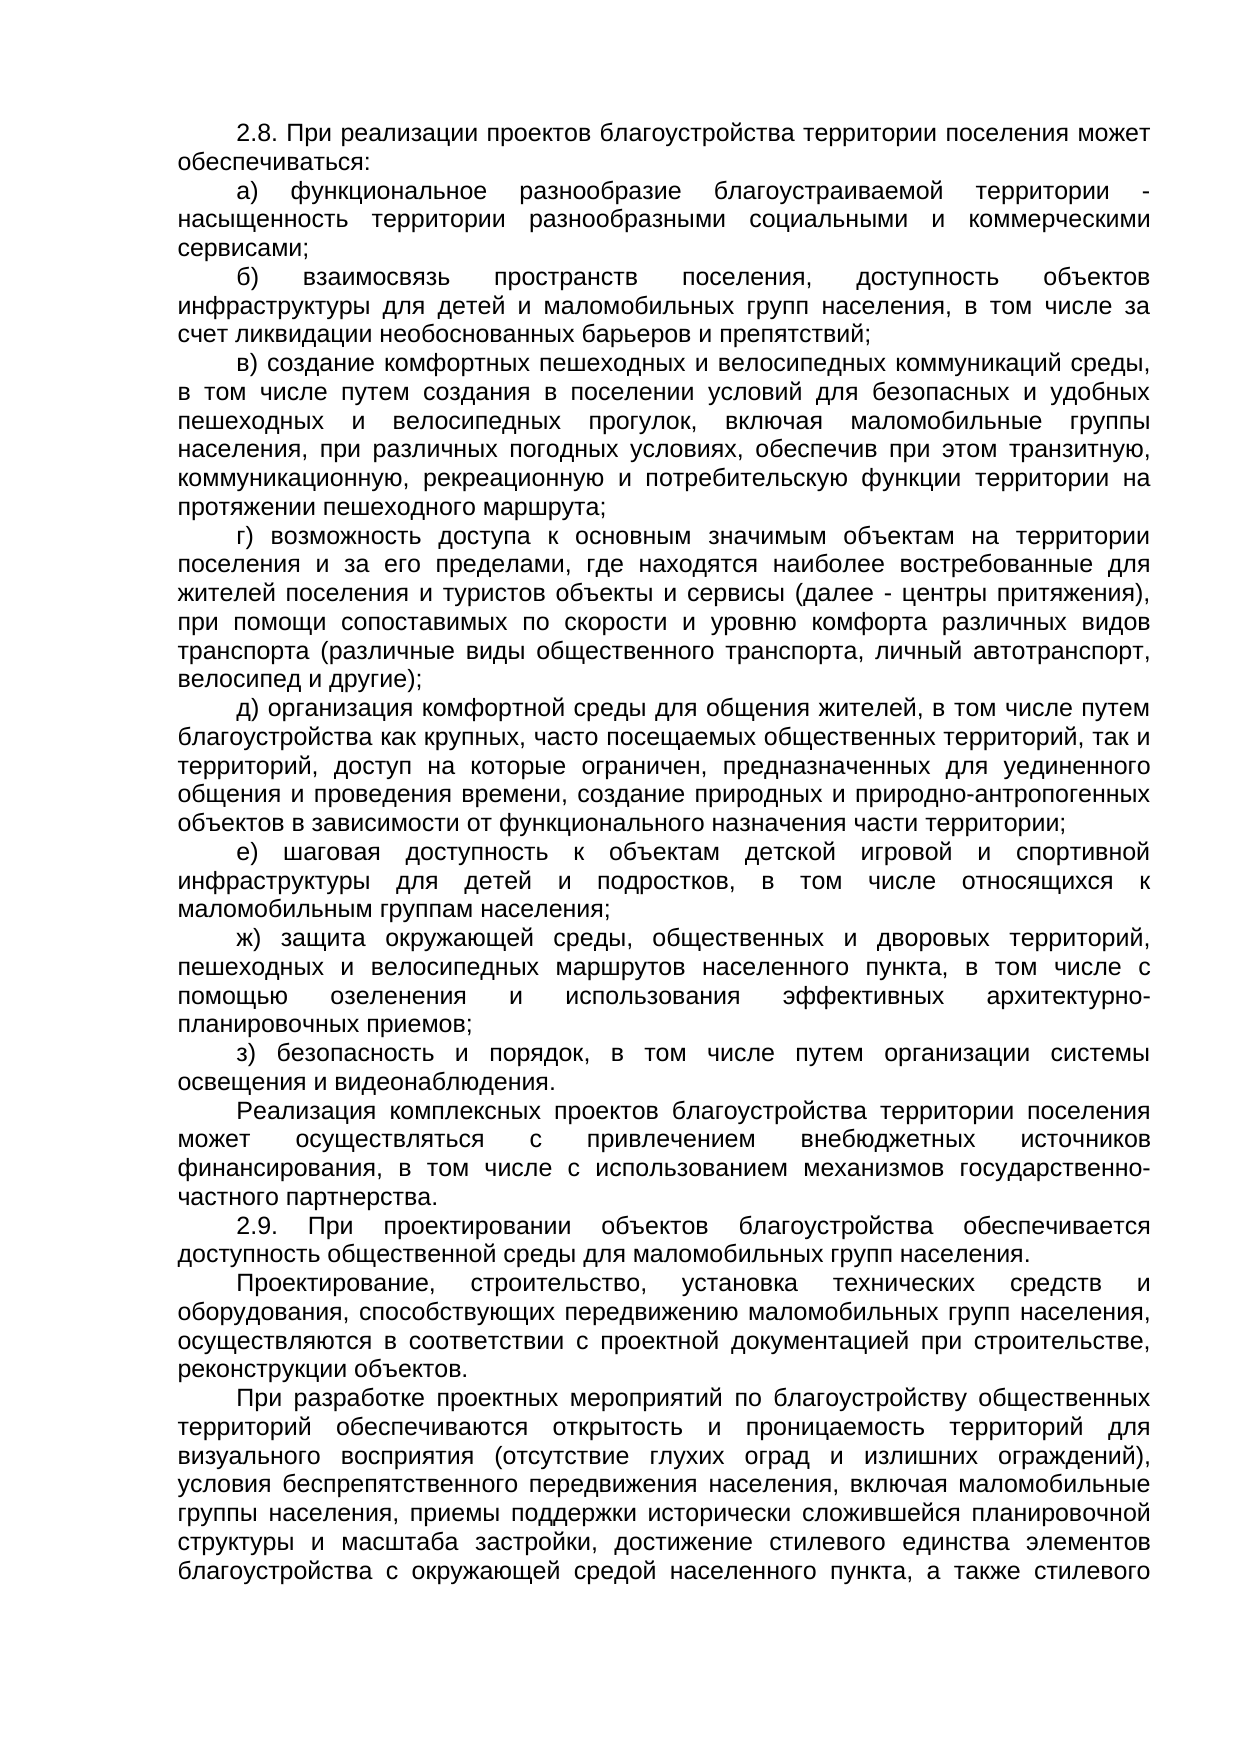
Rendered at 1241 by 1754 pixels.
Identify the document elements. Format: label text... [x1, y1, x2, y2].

text а) функциональное разнообразие благоустраиваемой территории - насыщенность территории разнообразными социальными и коммерческими сервисами; [177, 176, 1152, 262]
text ж) защита окружающей среды, общественных и дворовых территорий, пешеходных и велосипедных маршрутов населенного пункта, в том числе с помощью озеленения и использования эффективных архитектурно-планировочных приемов; [177, 923, 1152, 1038]
text д) организация комфортной среды для общения жителей, в том числе путем благоустройства как крупных, часто посещаемых общественных территорий, так и территорий, доступ на которые ограничен, предназначенных для уединенного общения и проведения времени, создание природных и природно-антропогенных объектов в зависимости от функционального назначения части территории; [177, 693, 1152, 837]
text в) создание комфортных пешеходных и велосипедных коммуникаций среды, в том числе путем создания в поселении условий для безопасных и удобных пешеходных и велосипедных прогулок, включая маломобильные группы населения, при различных погодных условиях, обеспечив при этом транзитную, коммуникационную, рекреационную и потребительскую функции территории на протяжении пешеходного маршрута; [177, 348, 1152, 521]
text 2.9. При проектировании объектов благоустройства обеспечивается доступность общественной среды для маломобильных групп населения. [177, 1211, 1152, 1268]
text 2.8. При реализации проектов благоустройства территории поселения может обеспечиваться: [177, 118, 1152, 176]
text з) безопасность и порядок, в том числе путем организации системы освещения и видеонаблюдения. [177, 1038, 1152, 1096]
text б) взаимосвязь пространств поселения, доступность объектов инфраструктуры для детей и маломобильных групп населения, в том числе за счет ликвидации необоснованных барьеров и препятствий; [177, 262, 1152, 348]
text е) шаговая доступность к объектам детской игровой и спортивной инфраструктуры для детей и подростков, в том числе относящихся к маломобильным группам населения; [177, 837, 1152, 923]
text г) возможность доступа к основным значимым объектам на территории поселения и за его пределами, где находятся наиболее востребованные для жителей поселения и туристов объекты и сервисы (далее - центры притяжения), при помощи сопоставимых по скорости и уровню комфорта различных видов транспорта (различные виды общественного транспорта, личный автотранспорт, велосипед и другие); [177, 521, 1152, 693]
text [177, 1383, 1152, 1584]
text Реализация комплексных проектов благоустройства территории поселения может осуществляться с привлечением внебюджетных источников финансирования, в том числе с использованием механизмов государственно-частного партнерства. [177, 1096, 1152, 1211]
text Проектирование, строительство, установка технических средств и оборудования, способствующих передвижению маломобильных групп населения, осуществляются в соответствии с проектной документацией при строительстве, реконструкции объектов. [177, 1268, 1152, 1383]
